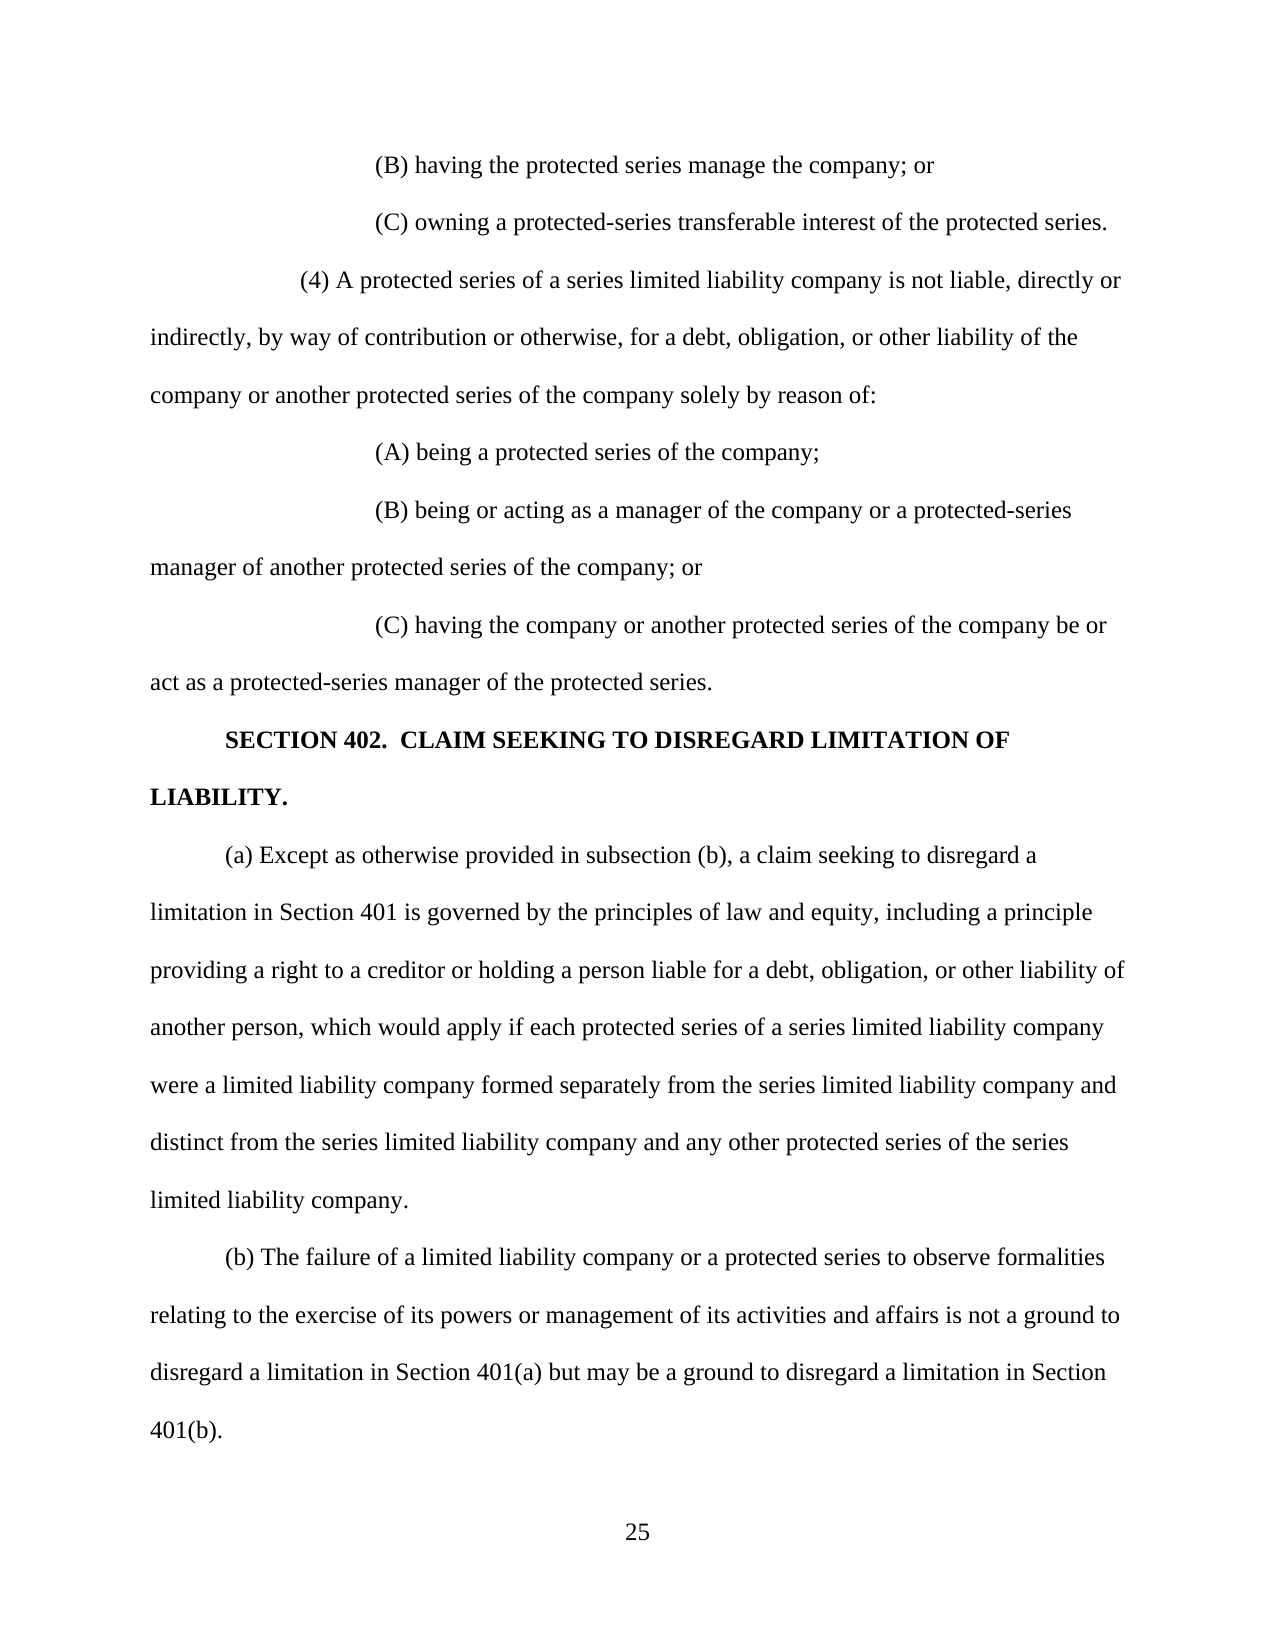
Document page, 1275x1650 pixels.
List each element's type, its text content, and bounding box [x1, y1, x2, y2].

text (b) The failure of a limited liability company or a protected series to observe formalities relating to the exercise of its powers or management of its activities and affairs is not a ground to disregard a limitation in Section 401(a) but may be a ground to disregard a limitation in Section 401(b). [150, 1242, 1125, 1444]
text (C) having the company or another protected series of the company be or act as a protected-series manager of the protected series. [150, 610, 1125, 696]
text (B) having the protected series manage the company; or [150, 150, 1125, 179]
subtitle SECTION 402. CLAIM SEEKING TO DISREGARD LIMITATION OF LIABILITY. [150, 725, 1125, 811]
text (B) being or acting as a manager of the company or a protected-series manager of another protected series of the company; or [150, 495, 1125, 581]
text (4) A protected series of a series limited liability company is not liable, directly or indirectly, by way of contribution or otherwise, for a debt, obligation, or other liability of the company or another protected series of the company solely by reason of: [150, 265, 1125, 409]
text (a) Except as otherwise provided in subsection (b), a claim seeking to disregard a limitation in Section 401 is governed by the principles of law and equity, including a principle providing a right to a creditor or holding a person liable for a debt, obligation, or other liability of another person, which would apply if each protected series of a series limited liability company were a limited liability company formed separately from the series limited liability company and distinct from the series limited liability company and any other protected series of the series limited liability company. [150, 840, 1125, 1214]
text (C) owning a protected-series transferable interest of the protected series. [150, 207, 1125, 236]
text (A) being a protected series of the company; [150, 437, 1125, 466]
